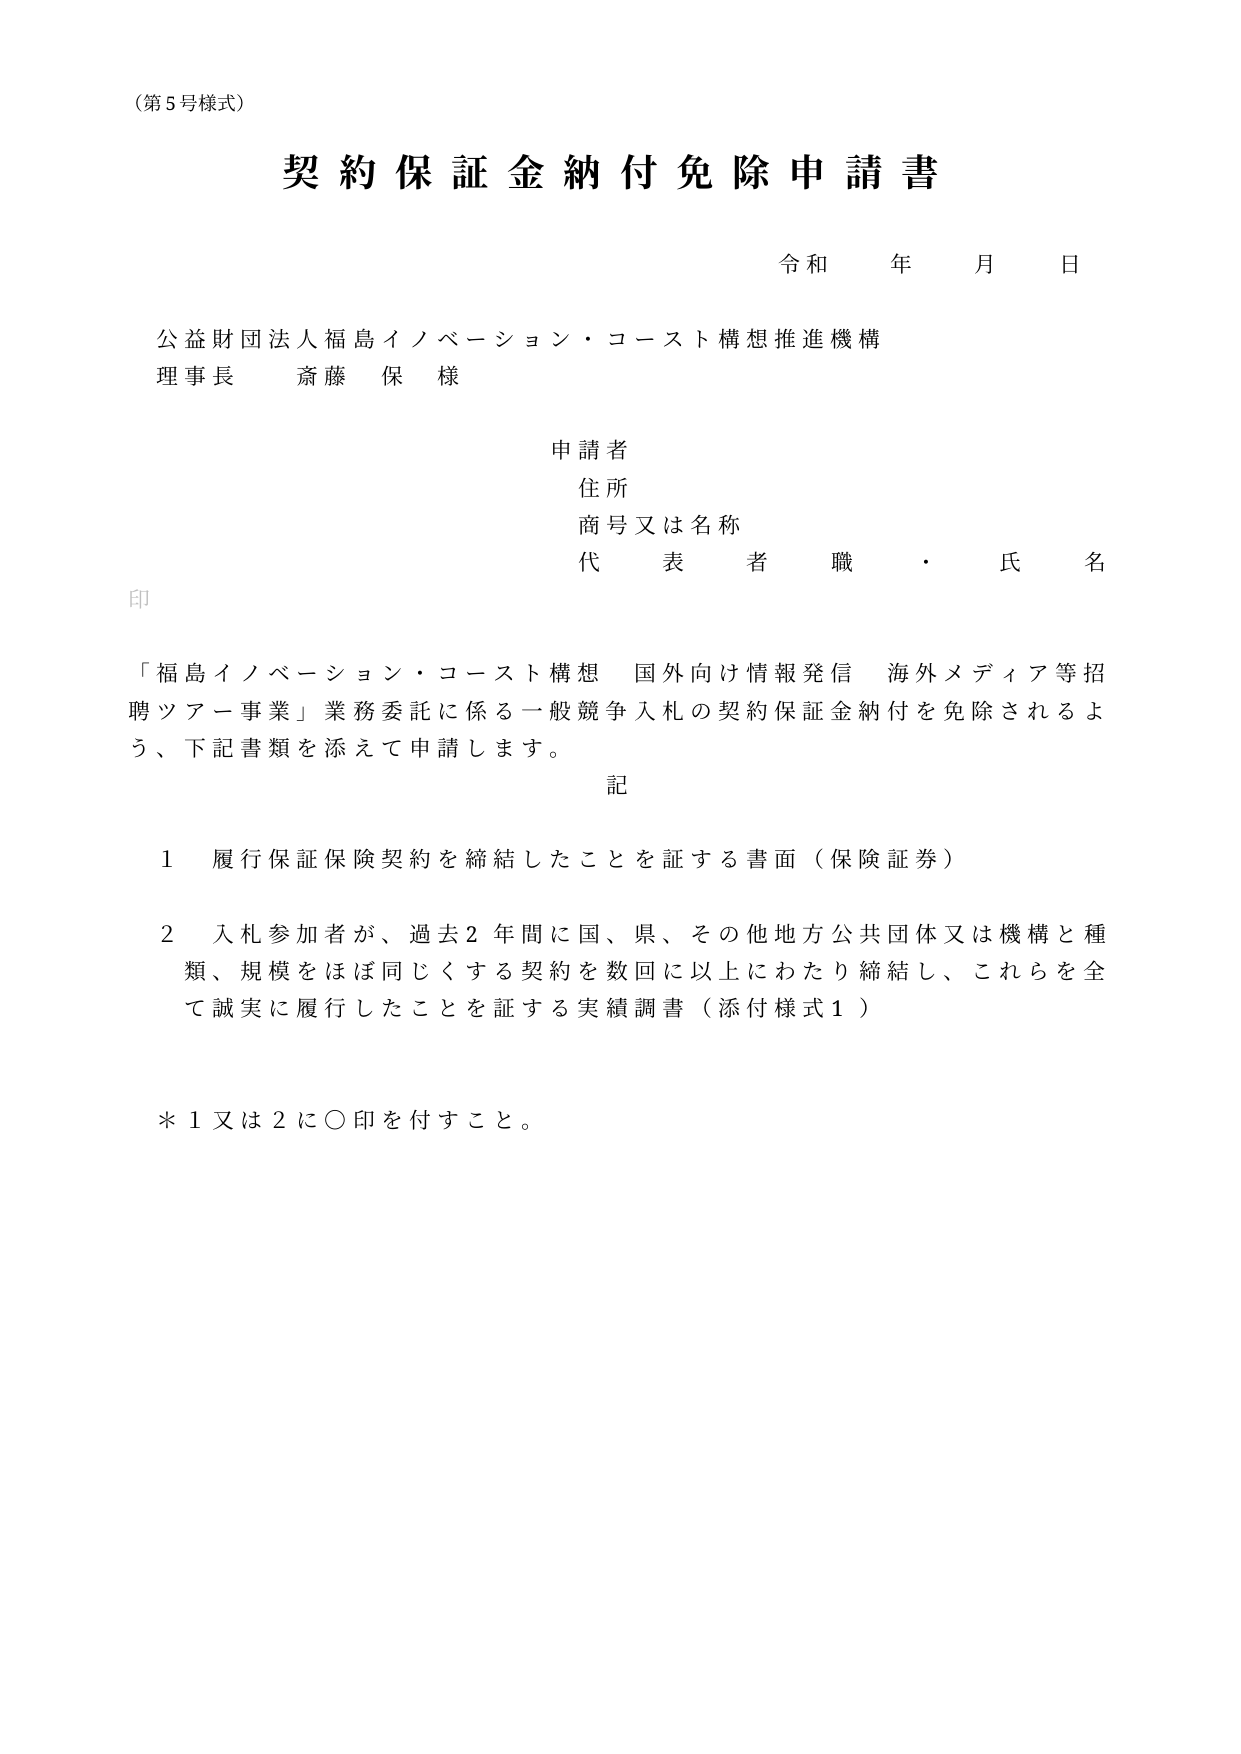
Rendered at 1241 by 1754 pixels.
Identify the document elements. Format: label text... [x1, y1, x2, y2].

text 申請者 [128, 431, 1112, 468]
text 理事長 斎藤 保 様 [128, 356, 1112, 393]
text 「福島イノベーション・コースト構想 国外向け情報発信 海外メディア等招聘ツアー事業」業務委託に係る一般競争入札の契約保証金納付を免除されるよう、下記書類を添えて申請します。 [128, 654, 1112, 765]
text 契約保証金納付免除申請書 [128, 133, 1112, 208]
text 記 [128, 765, 1112, 803]
text 代表者職・氏名 印 [128, 542, 1112, 617]
text 公益財団法人福島イノベーション・コースト構想推進機構 [128, 319, 1112, 356]
text １ 履行保証保険契約を締結したことを証する書面（保険証券） [128, 840, 1112, 877]
text ２ 入札参加者が、過去2年間に国、県、その他地方公共団体又は機構と種類、規模をほぼ同じくする契約を数回に以上にわたり締結し、これらを全て誠実に履行したことを証する実績調書（添付様式1） [128, 914, 1112, 1026]
text 商号又は名称 [128, 505, 1112, 542]
text 令和 年 月 日 [128, 245, 1087, 282]
text 住所 [128, 468, 1112, 505]
text ＊１又は２に〇印を付すこと。 [128, 1100, 1112, 1137]
